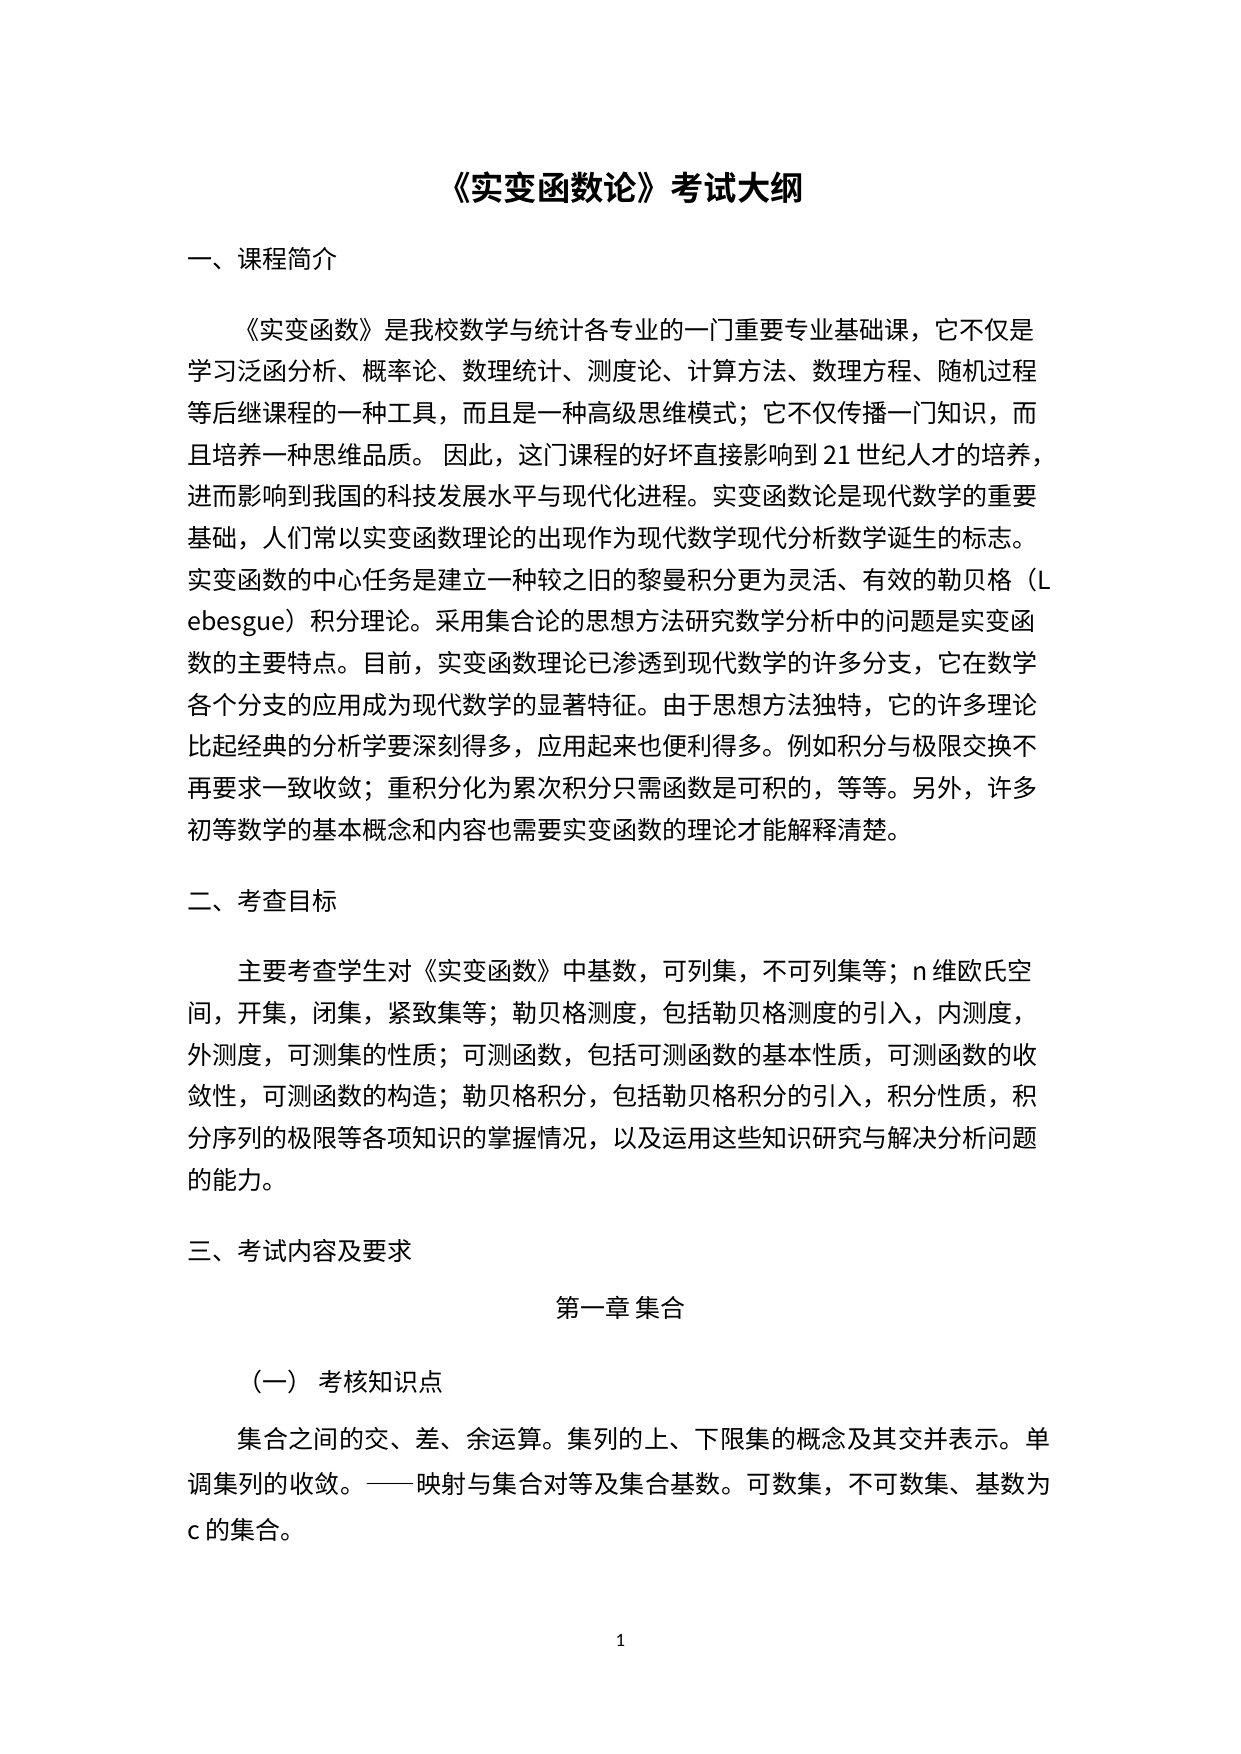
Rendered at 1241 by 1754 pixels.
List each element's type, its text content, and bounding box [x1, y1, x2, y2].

text 第一章 集合 [187, 1288, 1053, 1324]
text 三、考试内容及要求 [187, 1231, 1053, 1267]
text 《实变函数》是我校数学与统计各专业的一门重要专业基础课，它不仅是学习泛函分析、概率论、数理统计、测度论、计算方法、数理方程、随机过程等后继课程的一种工具，而且是一种高级思维模式；它不仅传播一门知识，而且培养一种思维品质。 因此，这门课程的好坏直接影响到21世纪人才的培养，进而影响到我国的科技发展水平与现代化进程。实变函数论是现代数学的重要基础，人们常以实变函数理论的出现作为现代数学现代分析数学诞生的标志。实变函数的中心任务是建立一种较之旧的黎曼积分更为灵活、有效的勒贝格（Lebesgue）积分理论。采用集合论的思想方法研究数学分析中的问题是实变函数的主要特点。目前，实变函数理论已渗透到现代数学的许多分支，它在数学各个分支的应用成为现代数学的显著特征。由于思想方法独特，它的许多理论比起经典的分析学要深刻得多，应用起来也便利得多。例如积分与极限交换不再要求一致收敛；重积分化为累次积分只需函数是可积的，等等。另外，许多初等数学的基本概念和内容也需要实变函数的理论才能解释清楚。 [187, 310, 1053, 846]
text 一、课程简介 [187, 239, 1053, 276]
text 二、考查目标 [187, 881, 1053, 917]
text （一） 考核知识点 [187, 1363, 1053, 1399]
text 集合之间的交、差、余运算。集列的上、下限集的概念及其交并表示。单调集列的收敛。――映射与集合对等及集合基数。可数集，不可数集、基数为c的集合。 [187, 1420, 1053, 1547]
text 《实变函数论》考试大纲 [187, 162, 1053, 210]
text 主要考查学生对《实变函数》中基数，可列集，不可列集等；n维欧氏空间，开集，闭集，紧致集等；勒贝格测度，包括勒贝格测度的引入，内测度，外测度，可测集的性质；可测函数，包括可测函数的基本性质，可测函数的收敛性，可测函数的构造；勒贝格积分，包括勒贝格积分的引入，积分性质，积分序列的极限等各项知识的掌握情况，以及运用这些知识研究与解决分析问题的能力。 [187, 952, 1053, 1196]
